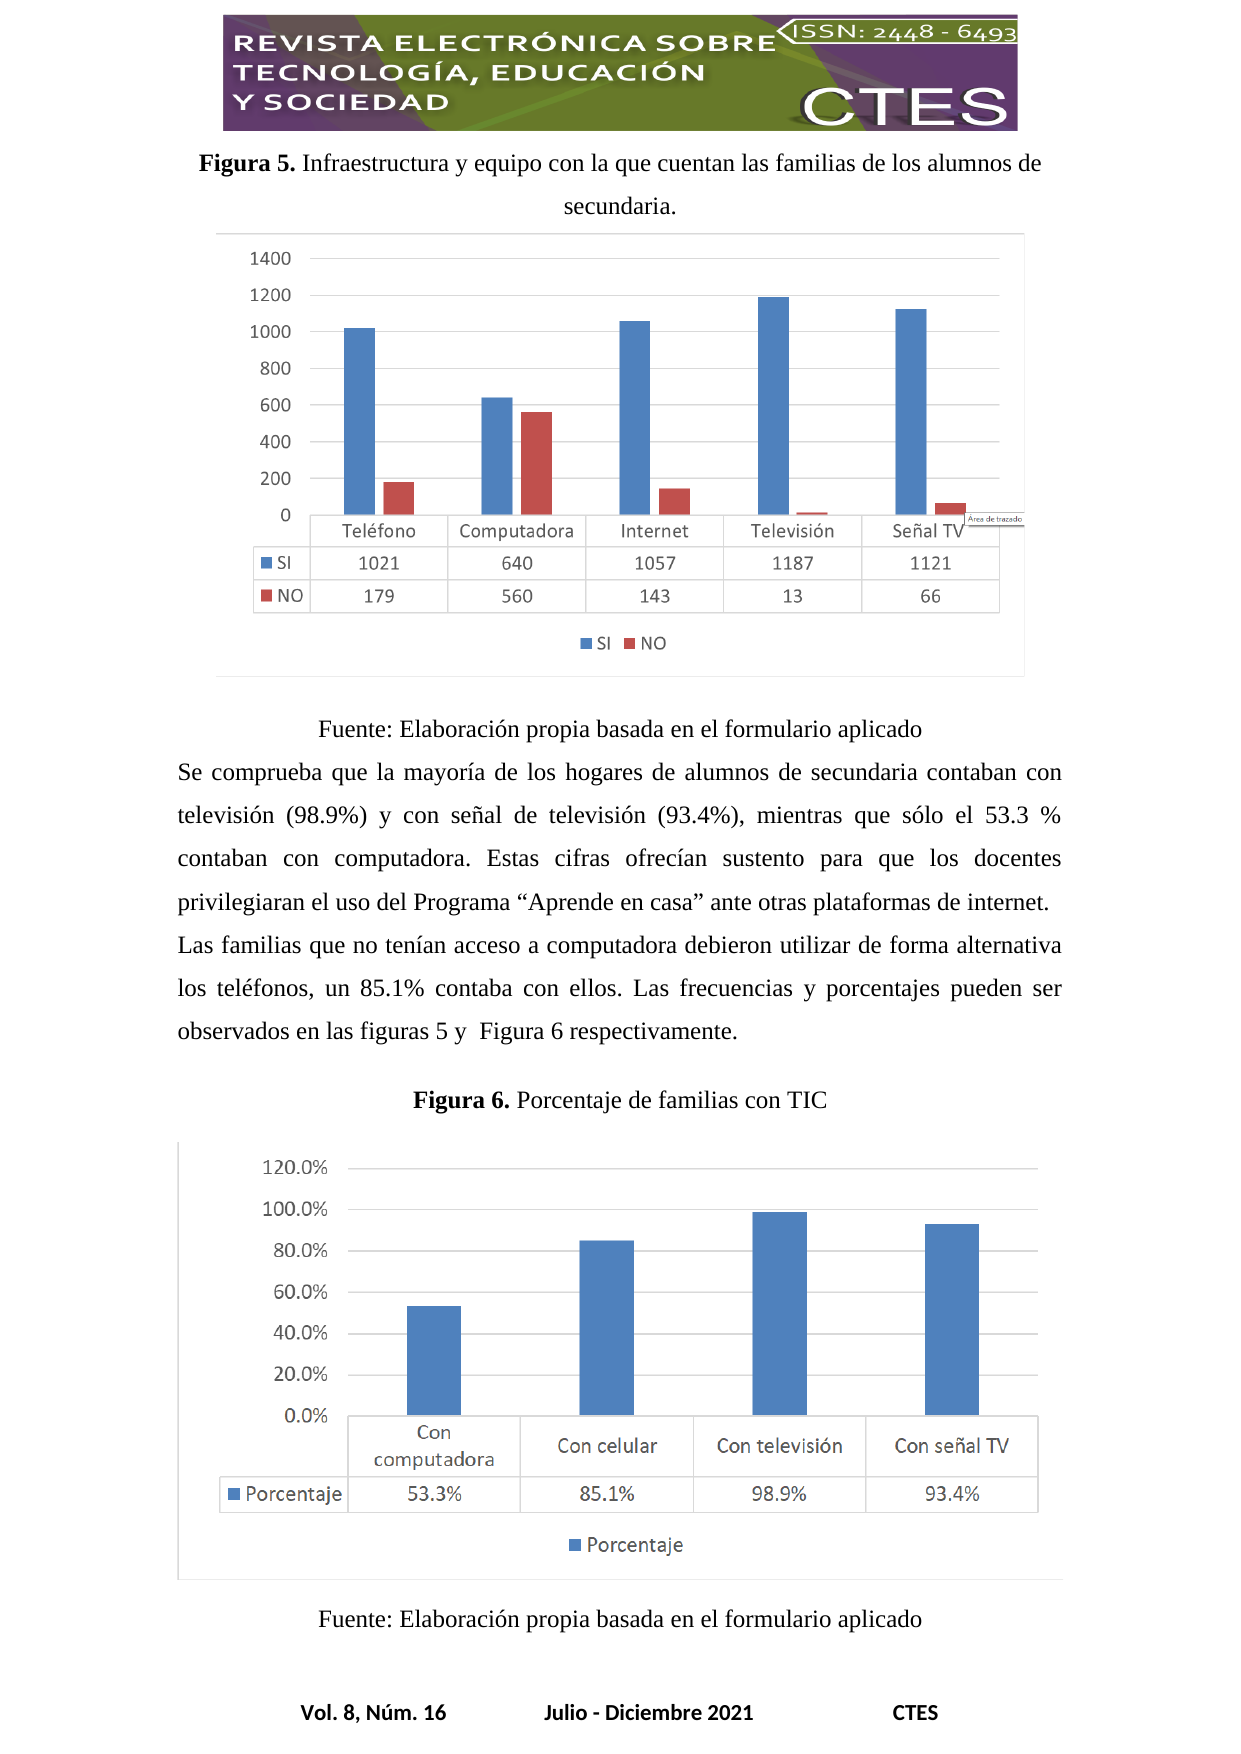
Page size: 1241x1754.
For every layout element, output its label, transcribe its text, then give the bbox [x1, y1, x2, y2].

picture [177, 1142, 1064, 1580]
picture [222, 14, 1018, 131]
text Fuente: Elaboración propia basada en el formulario aplicado [177, 714, 1063, 743]
picture [216, 233, 1025, 677]
text Figura 6. Porcentaje de familias con TIC [177, 1086, 1063, 1114]
text Se comprueba que la mayoría de los hogares de alumnos de secundaria contaban con televisión (98.9%) y con señal de televisión (93.4%), mientras que sólo el 53.3 % contaban con computadora. Estas cifras ofrecían sustento para que los docentes privilegiaran el uso del Programa “Aprende en casa” ante otras plataformas de internet. [177, 757, 1063, 915]
text Las familias que no tenían acceso a computadora debieron utilizar de forma alternativa los teléfonos, un 85.1% contaba con ellos. Las frecuencias y porcentajes pueden ser observados en las figuras 5 y Figura 6 respectivamente. [177, 930, 1063, 1045]
text Fuente: Elaboración propia basada en el formulario aplicado [177, 1604, 1063, 1632]
